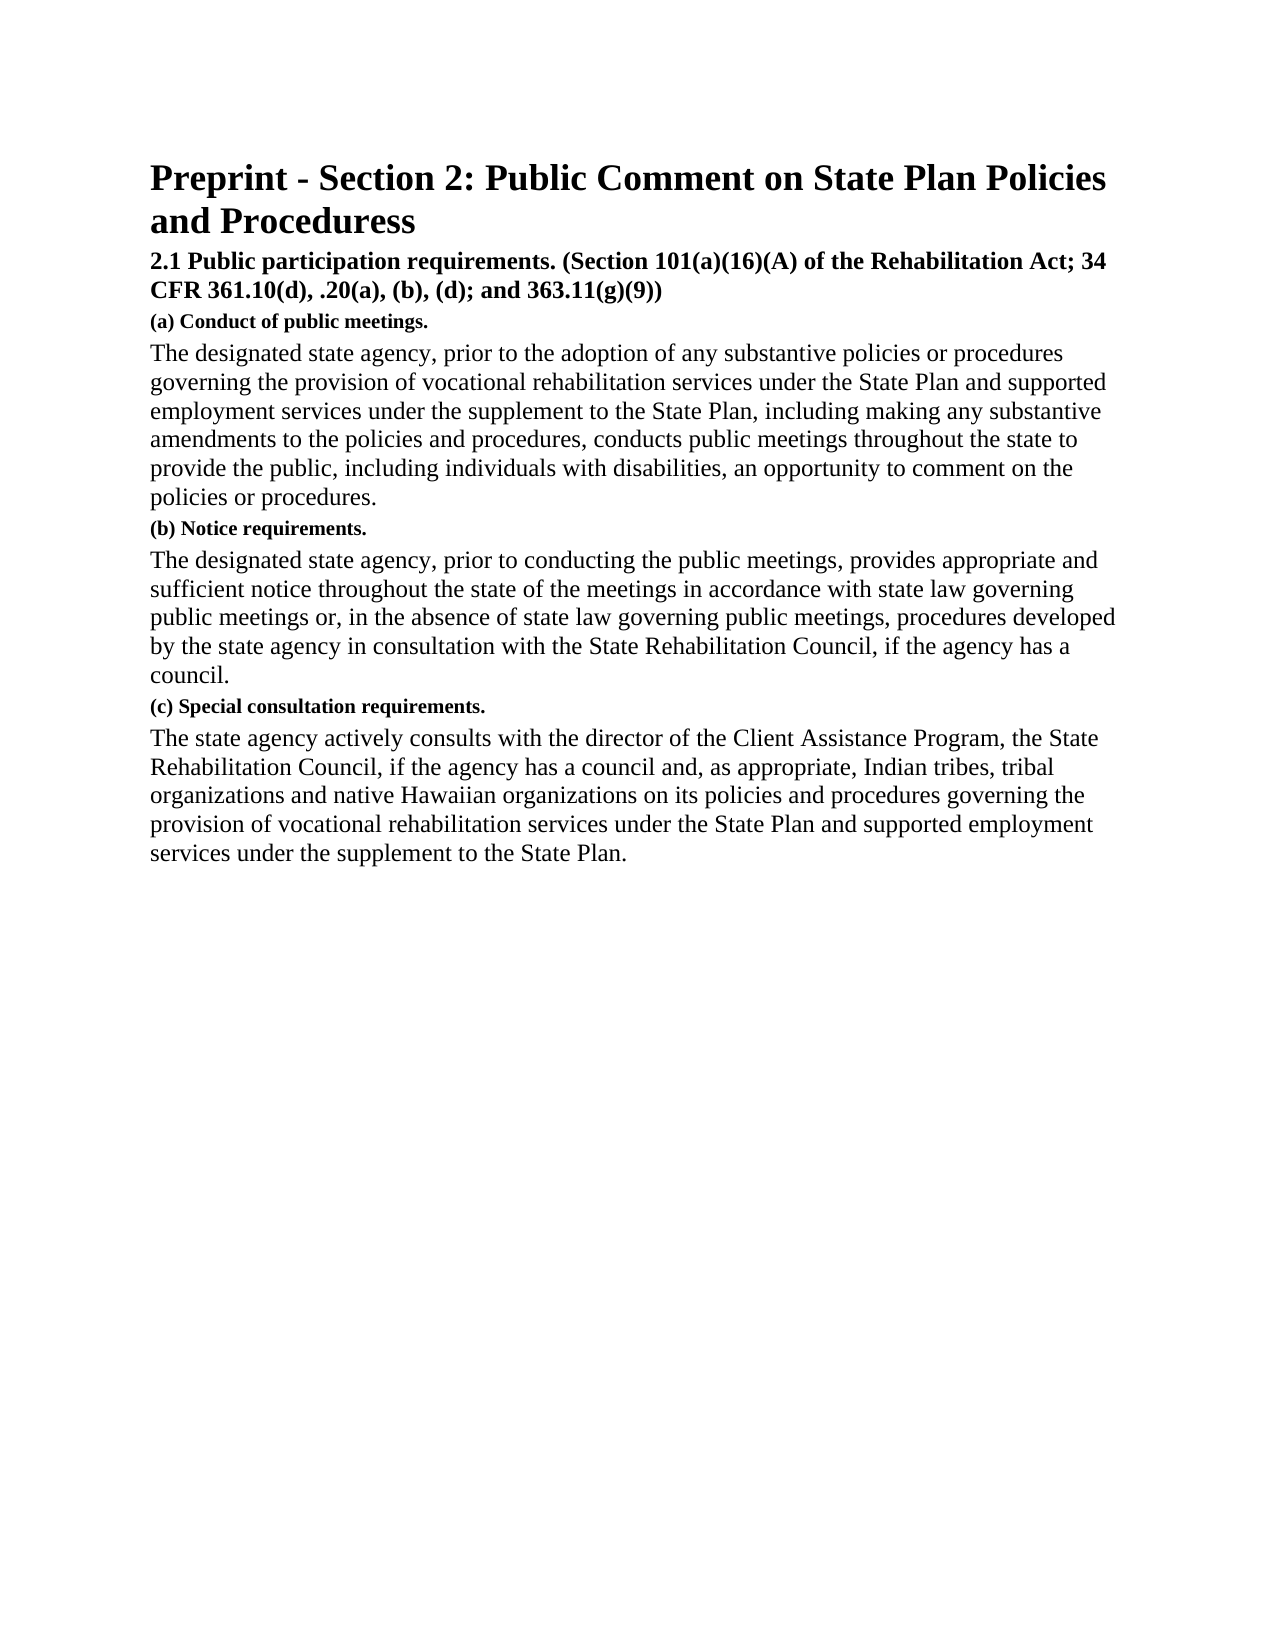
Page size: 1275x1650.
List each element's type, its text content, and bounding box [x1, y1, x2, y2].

subtitle (c) Special consultation requirements. [150, 694, 1125, 718]
subtitle (b) Notice requirements. [150, 516, 1125, 540]
text The designated state agency, prior to the adoption of any substantive policies or procedures governing the provision of vocational rehabilitation services under the State Plan and supported employment services under the supplement to the State Plan, including making any substantive amendments to the policies and procedures, conducts public meetings throughout the state to provide the public, including individuals with disabilities, an opportunity to comment on the policies or procedures. [150, 338, 1125, 511]
text The state agency actively consults with the director of the Client Assistance Program, the State Rehabilitation Council, if the agency has a council and, as appropriate, Indian tribes, tribal organizations and native Hawaiian organizations on its policies and procedures governing the provision of vocational rehabilitation services under the State Plan and supported employment services under the supplement to the State Plan. [150, 723, 1125, 867]
subtitle (a) Conduct of public meetings. [150, 309, 1125, 333]
text The designated state agency, prior to conducting the public meetings, provides appropriate and sufficient notice throughout the state of the meetings in accordance with state law governing public meetings or, in the absence of state law governing public meetings, procedures developed by the state agency in consultation with the State Rehabilitation Council, if the agency has a council. [150, 545, 1125, 689]
subtitle 2.1 Public participation requirements. (Section 101(a)(16)(A) of the Rehabilitation Act; 34 CFR 361.10(d), .20(a), (b), (d); and 363.11(g)(9)) [150, 246, 1125, 304]
subtitle Preprint - Section 2: Public Comment on State Plan Policies and Proceduress [150, 155, 1125, 241]
